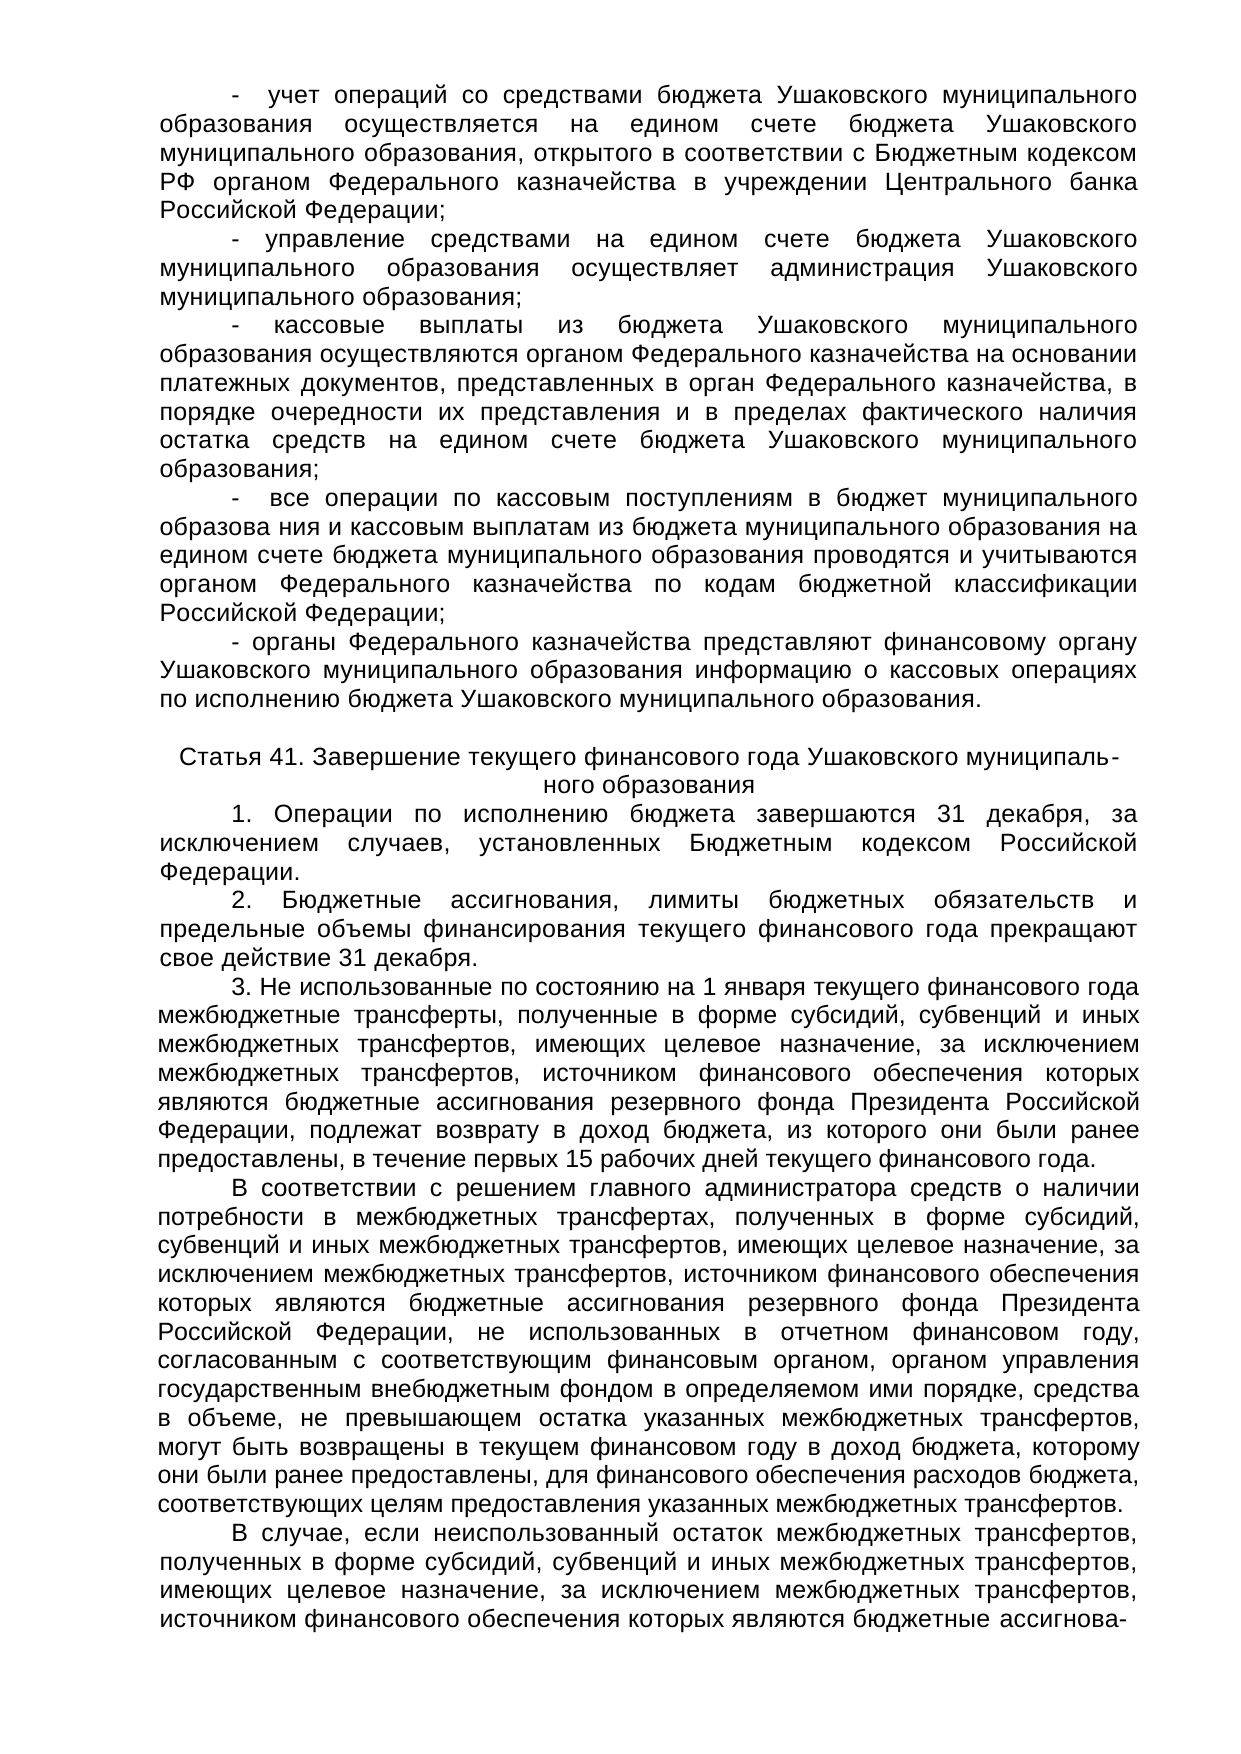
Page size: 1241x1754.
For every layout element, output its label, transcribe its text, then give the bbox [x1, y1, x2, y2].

text - кассовые выплаты из бюджета Ушаковского муниципального образования осуществляются органом Федерального казначейства на основании платежных документов, представленных в орган Федерального казначейства, в порядке очередности их представления и в пределах фактического наличия остатка средств на едином счете бюджета Ушаковского муниципального образования; [159, 311, 1139, 483]
text - управление средствами на едином счете бюджета Ушаковского муниципального образования осуществляет администрация Ушаковского муниципального образования; [159, 224, 1139, 311]
text В соответствии с решением главного администратора средств о наличии потребности в межбюджетных трансфертах, полученных в форме субсидий, субвенций и иных межбюджетных трансфертов, имеющих целевое назначение, за исключением межбюджетных трансфертов, источником финансового обеспечения которых являются бюджетные ассигнования резервного фонда Президента Российской Федерации, не использованных в отчетном финансовом году, согласованным с соответствующим финансовым органом, органом управления государственным внебюджетным фондом в определяемом ими порядке, средства в объеме, не превышающем остатка указанных межбюджетных трансфертов, могут быть возвращены в текущем финансовом году в доход бюджета, которому они были ранее предоставлены, для финансового обеспечения расходов бюджета, соответствующих целям предоставления указанных межбюджетных трансфертов. [157, 1173, 1141, 1518]
text 3. Не использованные по состоянию на 1 января текущего финансового года межбюджетные трансферты, полученные в форме субсидий, субвенций и иных межбюджетных трансфертов, имеющих целевое назначение, за исключением межбюджетных трансфертов, источником финансового обеспечения которых являются бюджетные ассигнования резервного фонда Президента Российской Федерации, подлежат возврату в доход бюджета, из которого они были ранее предоставлены, в течение первых 15 рабочих дней текущего финансового года. [157, 972, 1141, 1173]
text - все операции по кассовым поступлениям в бюджет муниципального образова ния и кассовым выплатам из бюджета муниципального образования на едином счете бюджета муниципального образования проводятся и учитываются органом Федерального казначейства по кодам бюджетной классификации Российской Федерации; [159, 483, 1139, 627]
text В случае, если неиспользованный остаток межбюджетных трансфертов, полученных в форме субсидий, субвенций и иных межбюджетных трансфертов, имеющих целевое назначение, за исключением межбюджетных трансфертов, источником финансового обеспечения которых являются бюджетные ассигнова- [159, 1518, 1139, 1633]
text Статья 41. Завершение текущего финансового года Ушаковского муниципального образования [159, 742, 1139, 799]
text 2. Бюджетные ассигнования, лимиты бюджетных обязательств и предельные объемы финансирования текущего финансового года прекращают свое действие 31 декабря. [159, 886, 1139, 972]
text 1. Операции по исполнению бюджета завершаются 31 декабря, за исключением случаев, установленных Бюджетным кодексом Российской Федерации. [159, 799, 1139, 886]
text - органы Федерального казначейства представляют финансовому органу Ушаковского муниципального образования информацию о кассовых операциях по исполнению бюджета Ушаковского муниципального образования. [159, 627, 1139, 713]
text - учет операций со средствами бюджета Ушаковского муниципального образования осуществляется на едином счете бюджета Ушаковского муниципального образования, открытого в соответствии с Бюджетным кодексом РФ органом Федерального казначейства в учреждении Центрального банка Российской Федерации; [159, 81, 1139, 224]
